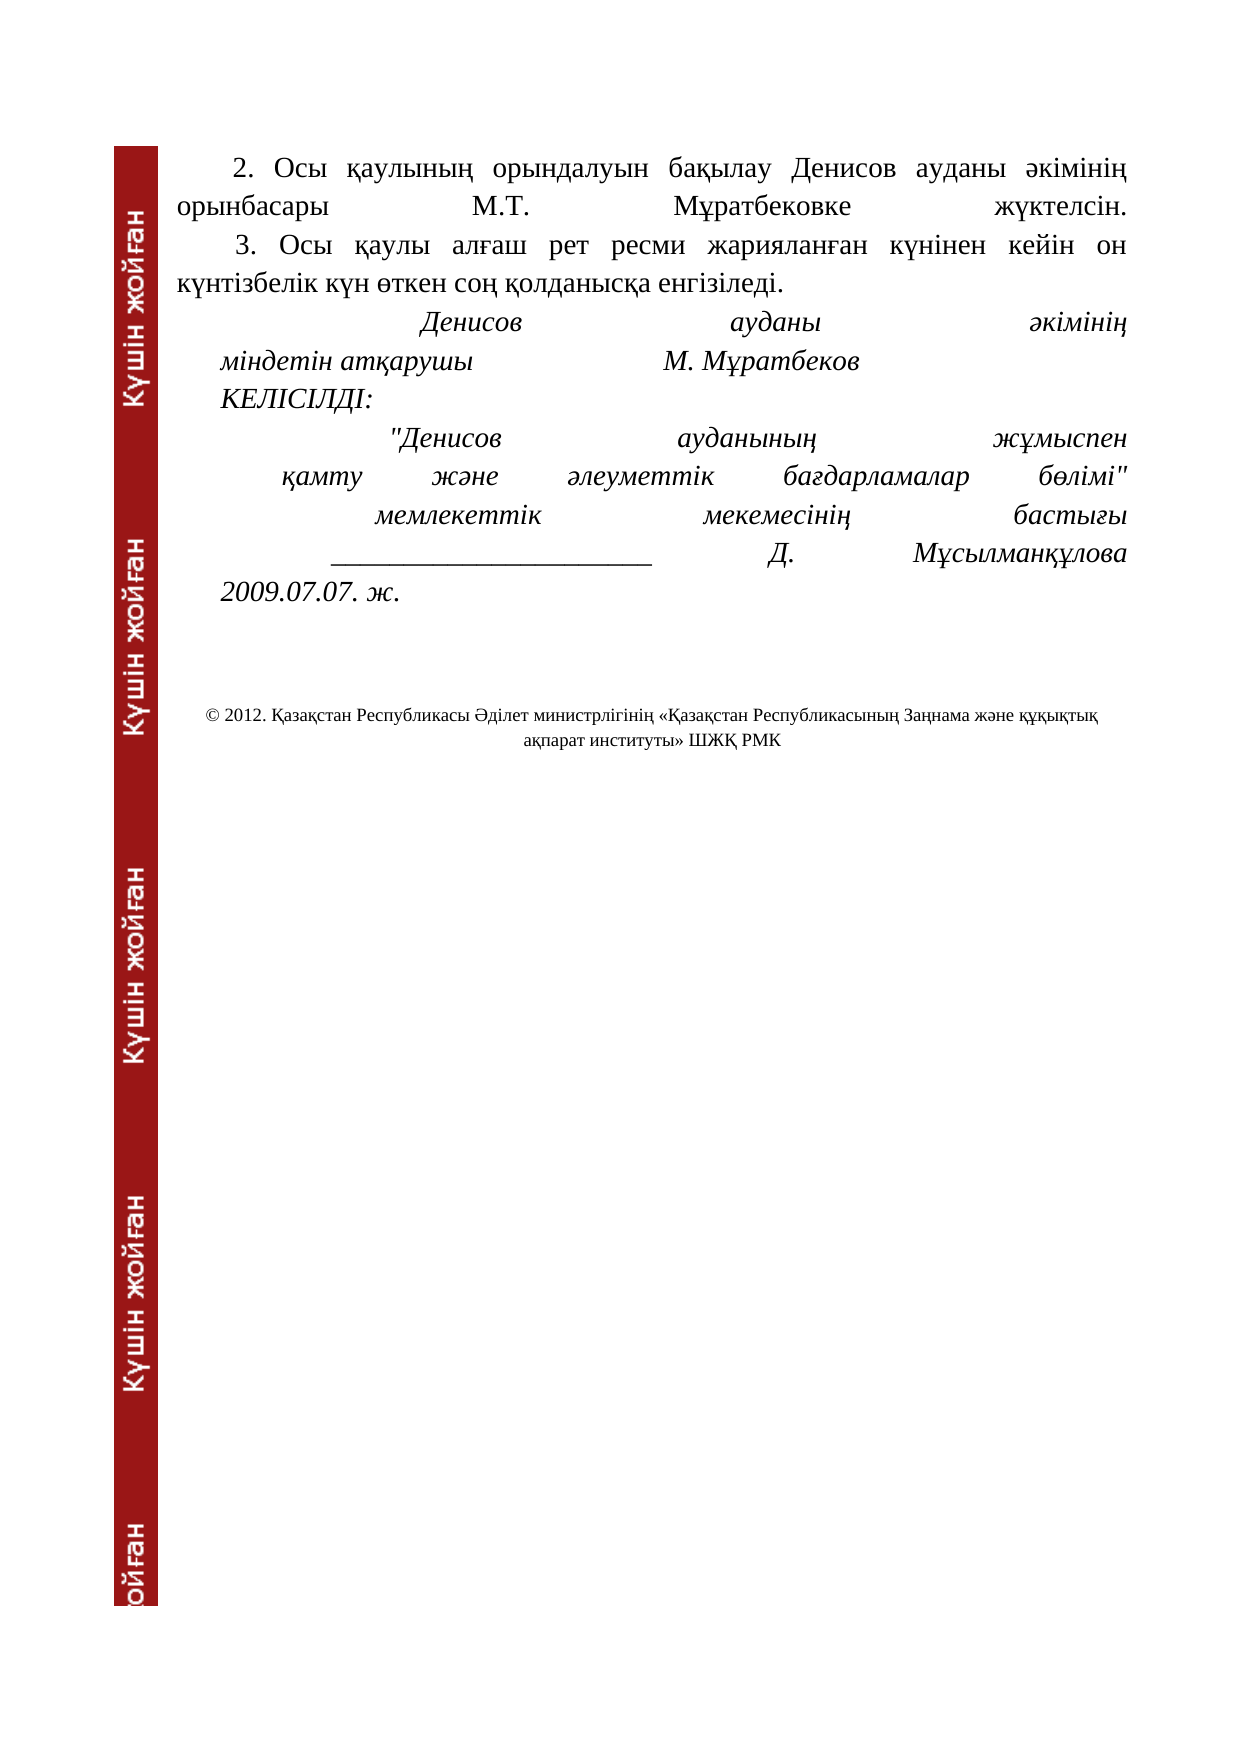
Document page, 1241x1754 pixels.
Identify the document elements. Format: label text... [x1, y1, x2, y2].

picture [114, 146, 158, 150]
picture [114, 376, 158, 381]
text КЕЛІСІЛДІ: [112, 381, 1128, 415]
text © 2012. Қазақстан Республикасы Әділет министрлігінің «Қазақстан Республикасының Заңнама және құқықтық ақпарат институты» ШЖҚ РМК [112, 704, 1128, 751]
text "Денисов ауданының жұмыспен қамту және әлеуметтік бағдарламалар бөлімі" мемлекеттік мекемесінің бастығы ______________________ Д. Мұсылманқұлова 2009.07.07. ж. [112, 420, 1128, 607]
picture [114, 415, 158, 420]
text Денисов ауданы әкімінің міндетін атқарушы М. Мұратбеков [112, 304, 1128, 376]
picture [114, 607, 158, 704]
picture [114, 751, 158, 1606]
picture [114, 299, 158, 304]
